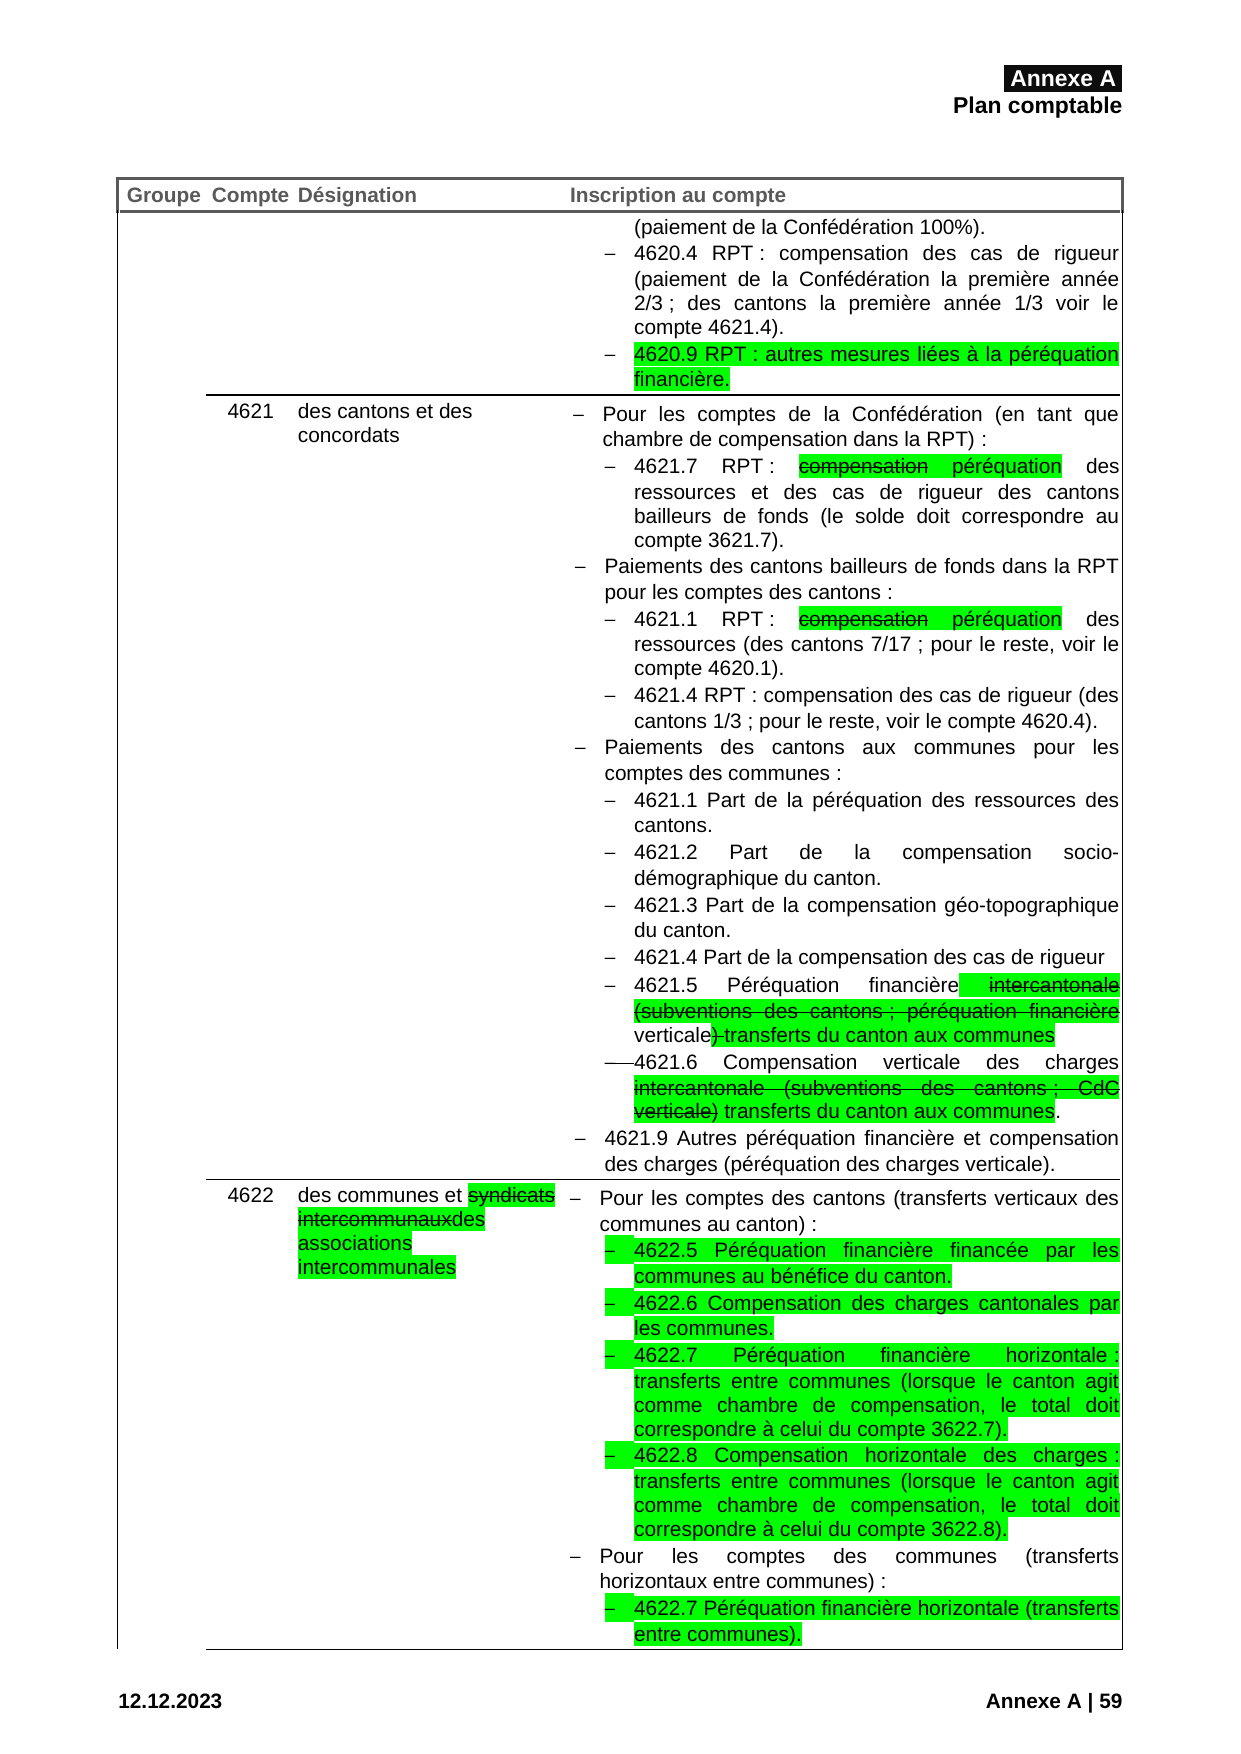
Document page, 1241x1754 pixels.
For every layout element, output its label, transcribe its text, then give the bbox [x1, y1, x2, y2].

table_header Désignation [295, 180, 561, 210]
table_header Inscription au compte [561, 180, 1121, 210]
table_header Compte [206, 180, 295, 210]
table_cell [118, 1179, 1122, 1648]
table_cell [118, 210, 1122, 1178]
table_header Groupe [119, 180, 206, 210]
